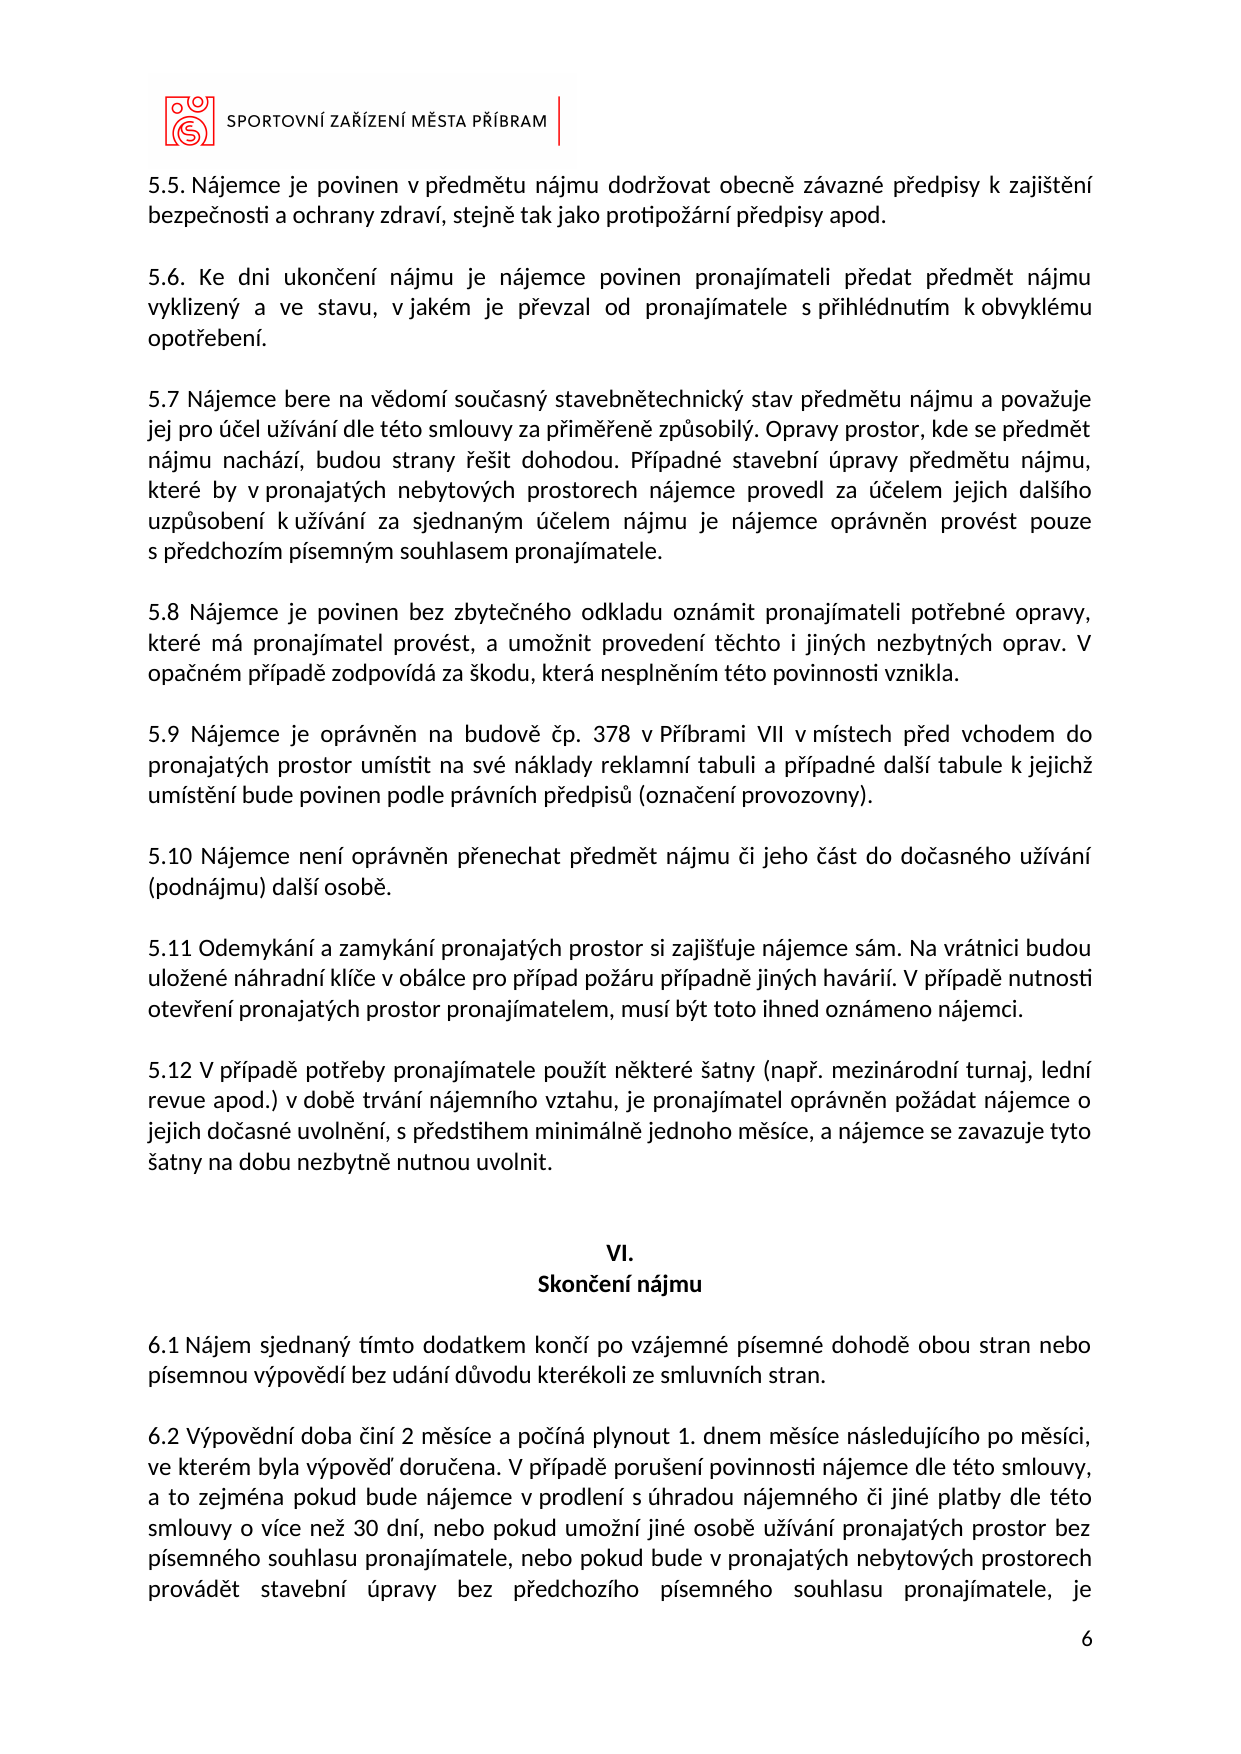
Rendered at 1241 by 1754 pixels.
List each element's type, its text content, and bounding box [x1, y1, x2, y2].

text Skončení nájmu [148, 1268, 1093, 1298]
text 5.9 Nájemce je oprávněn na budově čp. 378 v Příbrami VII v místech před vchodem do pronajatých prostor umístit na své náklady reklamní tabuli a případné další tabule k jejichž umístění bude povinen podle právních předpisů (označení provozovny). [148, 718, 1093, 810]
text 5.10 Nájemce není oprávněn přenechat předmět nájmu či jeho část do dočasného užívání (podnájmu) další osobě. [148, 841, 1093, 902]
text 5.6. Ke dni ukončení nájmu je nájemce povinen pronajímateli předat předmět nájmu vyklizený a ve stavu, v jakém je převzal od pronajímatele s přihlédnutím k obvyklému opotřebení. [148, 261, 1093, 352]
text 5.11 Odemykání a zamykání pronajatých prostor si zajišťuje nájemce sám. Na vrátnici budou uložené náhradní klíče v obálce pro případ požáru případně jiných havárií. V případě nutnosti otevření pronajatých prostor pronajímatelem, musí být toto ihned oznámeno nájemci. [148, 932, 1093, 1024]
text 5.5. Nájemce je povinen v předmětu nájmu dodržovat obecně závazné předpisy k zajištění bezpečnosti a ochrany zdraví, stejně tak jako protipožární předpisy apod. [148, 169, 1093, 230]
text 5.8 Nájemce je povinen bez zbytečného odkladu oznámit pronajímateli potřebné opravy, které má pronajímatel provést, a umožnit provedení těchto i jiných nezbytných oprav. V opačném případě zodpovídá za škodu, která nesplněním této povinnosti vznikla. [148, 596, 1093, 688]
text 5.7 Nájemce bere na vědomí současný stavebnětechnický stav předmětu nájmu a považuje jej pro účel užívání dle této smlouvy za přiměřeně způsobilý. Opravy prostor, kde se předmět nájmu nachází, budou strany řešit dohodou. Případné stavební úpravy předmětu nájmu, které by v pronajatých nebytových prostorech nájemce provedl za účelem jejich dalšího uzpůsobení k užívání za sjednaným účelem nájmu je nájemce oprávněn provést pouze s předchozím písemným souhlasem pronajímatele. [148, 383, 1093, 566]
text 6.1 Nájem sjednaný tímto dodatkem končí po vzájemné písemné dohodě obou stran nebo písemnou výpovědí bez udání důvodu kterékoli ze smluvních stran. [148, 1329, 1093, 1390]
text 5.12 V případě potřeby pronajímatele použít některé šatny (např. mezinárodní turnaj, lední revue apod.) v době trvání nájemního vztahu, je pronajímatel oprávněn požádat nájemce o jejich dočasné uvolnění, s předstihem minimálně jednoho měsíce, a nájemce se zavazuje tyto šatny na dobu nezbytně nutnou uvolnit. [148, 1054, 1093, 1176]
picture [147, 73, 578, 169]
text VI. [148, 1237, 1093, 1268]
